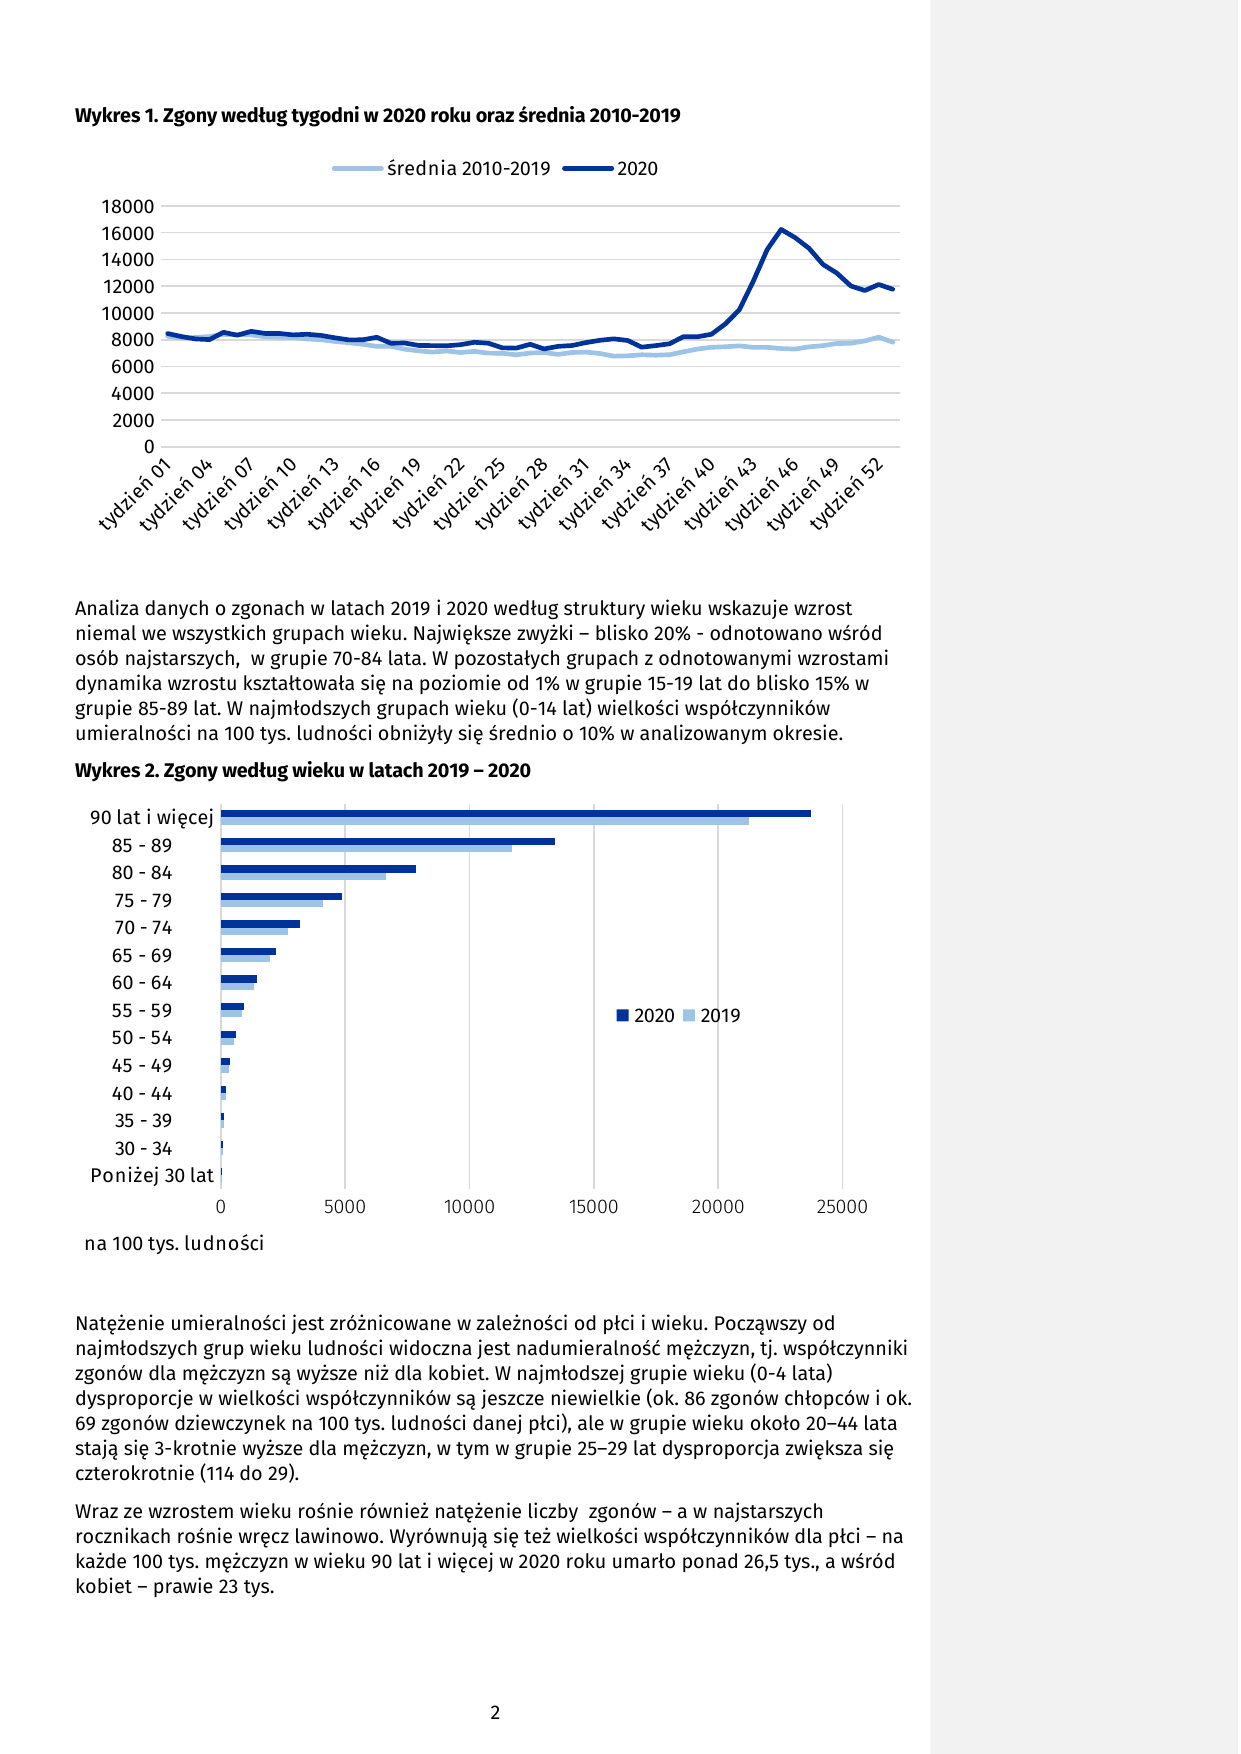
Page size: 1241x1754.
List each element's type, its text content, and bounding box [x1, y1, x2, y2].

text Wykres 2. Zgony według wieku w latach 2019 – 2020 [75, 757, 915, 782]
text Natężenie umieralności jest zróżnicowane w zależności od płci i wieku. Począwszy od najmłodszych grup wieku ludności widoczna jest nadumieralność mężczyzn, tj. współczynniki zgonów dla mężczyzn są wyższe niż dla kobiet. W najmłodszej grupie wieku (0-4 lata) dysproporcje w wielkości współczynników są jeszcze niewielkie (ok. 86 zgonów chłopców i ok. 69 zgonów dziewczynek na 100 tys. ludności danej płci), ale w grupie wieku około 20–44 lata stają się 3-krotnie wyższe dla mężczyzn, w tym w grupie 25–29 lat dysproporcja zwiększa się czterokrotnie (114 do 29). [75, 1311, 915, 1486]
text Analiza danych o zgonach w latach 2019 i 2020 według struktury wieku wskazuje wzrost niemal we wszystkich grupach wieku. Największe zwyżki – blisko 20% - odnotowano wśród osób najstarszych, w grupie 70-84 lata. W pozostałych grupach z odnotowanymi wzrostami dynamika wzrostu kształtowała się na poziomie od 1% w grupie 15-19 lat do blisko 15% w grupie 85-89 lat. W najmłodszych grupach wieku (0-14 lat) wielkości współczynników umieralności na 100 tys. ludności obniżyły się średnio o 10% w analizowanym okresie. [75, 595, 915, 745]
text Wraz ze wzrostem wieku rośnie również natężenie liczby zgonów – a w najstarszych rocznikach rośnie wręcz lawinowo. Wyrównują się też wielkości współczynników dla płci – na każde 100 tys. mężczyzn w wieku 90 lat i więcej w 2020 roku umarło ponad 26,5 tys., a wśród kobiet – prawie 23 tys. [75, 1498, 915, 1598]
text Wykres 1. Zgony według tygodni w 2020 roku oraz średnia 2010-2019 [75, 102, 915, 127]
